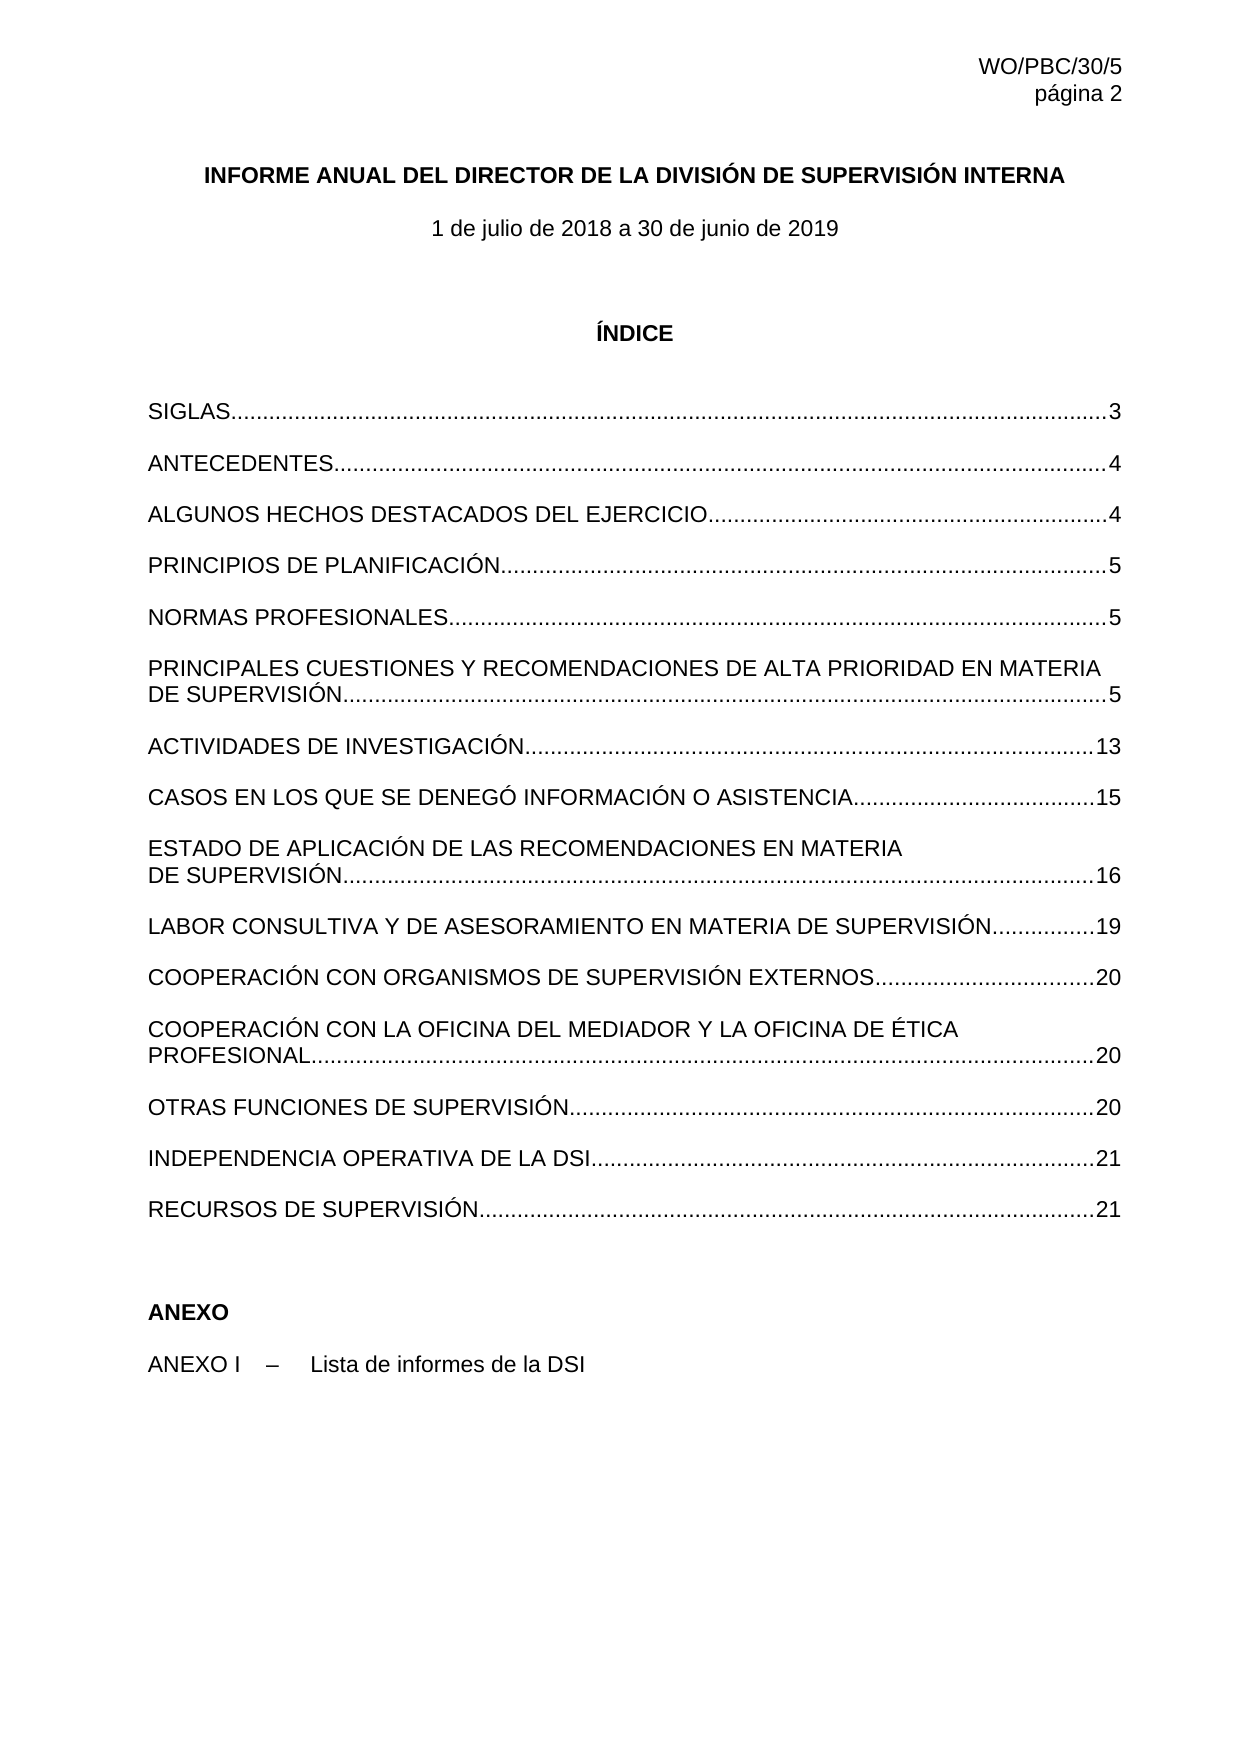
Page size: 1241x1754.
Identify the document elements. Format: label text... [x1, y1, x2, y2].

text 1 de julio de 2018 a 30 de junio de 2019 [148, 215, 1122, 241]
text COOPERACIÓN CON LA OFICINA DEL MEDIADOR Y LA OFICINA DE ÉTICA PROFESIONAL 20 [148, 1016, 1122, 1068]
text LABOR CONSULTIVA Y DE ASESORAMIENTO EN MATERIA DE SUPERVISIÓN 19 [148, 913, 1122, 939]
text CASOS EN LOS QUE SE DENEGÓ INFORMACIÓN O ASISTENCIA 15 [148, 784, 1122, 810]
text NORMAS PROFESIONALES 5 [148, 603, 1122, 630]
text PRINCIPALES CUESTIONES Y RECOMENDACIONES DE ALTA PRIORIDAD EN MATERIA DE SUPERVISIÓN 5 [148, 655, 1122, 708]
text ESTADO DE APLICACIÓN DE LAS RECOMENDACIONES EN MATERIA DE SUPERVISIÓN 16 [148, 835, 1122, 888]
text ANTECEDENTES 4 [148, 449, 1122, 476]
text ANEXO [148, 1299, 1122, 1325]
text ÍNDICE [148, 320, 1122, 347]
text COOPERACIÓN CON ORGANISMOS DE SUPERVISIÓN EXTERNOS 20 [148, 964, 1122, 991]
text ANEXO I – Lista de informes de la DSI [148, 1351, 1122, 1377]
text OTRAS FUNCIONES DE SUPERVISIÓN 20 [148, 1093, 1122, 1120]
text ACTIVIDADES DE INVESTIGACIÓN 13 [148, 733, 1122, 759]
text INFORME ANUAL DEL DIRECTOR DE LA DIVISIÓN DE SUPERVISIÓN INTERNA [148, 162, 1122, 189]
text PRINCIPIOS DE PLANIFICACIÓN 5 [148, 552, 1122, 578]
text INDEPENDENCIA OPERATIVA DE LA DSI 21 [148, 1145, 1122, 1171]
text ALGUNOS HECHOS DESTACADOS DEL EJERCICIO 4 [148, 501, 1122, 527]
text RECURSOS DE SUPERVISIÓN 21 [148, 1196, 1122, 1222]
text SIGLAS 3 [148, 398, 1122, 424]
